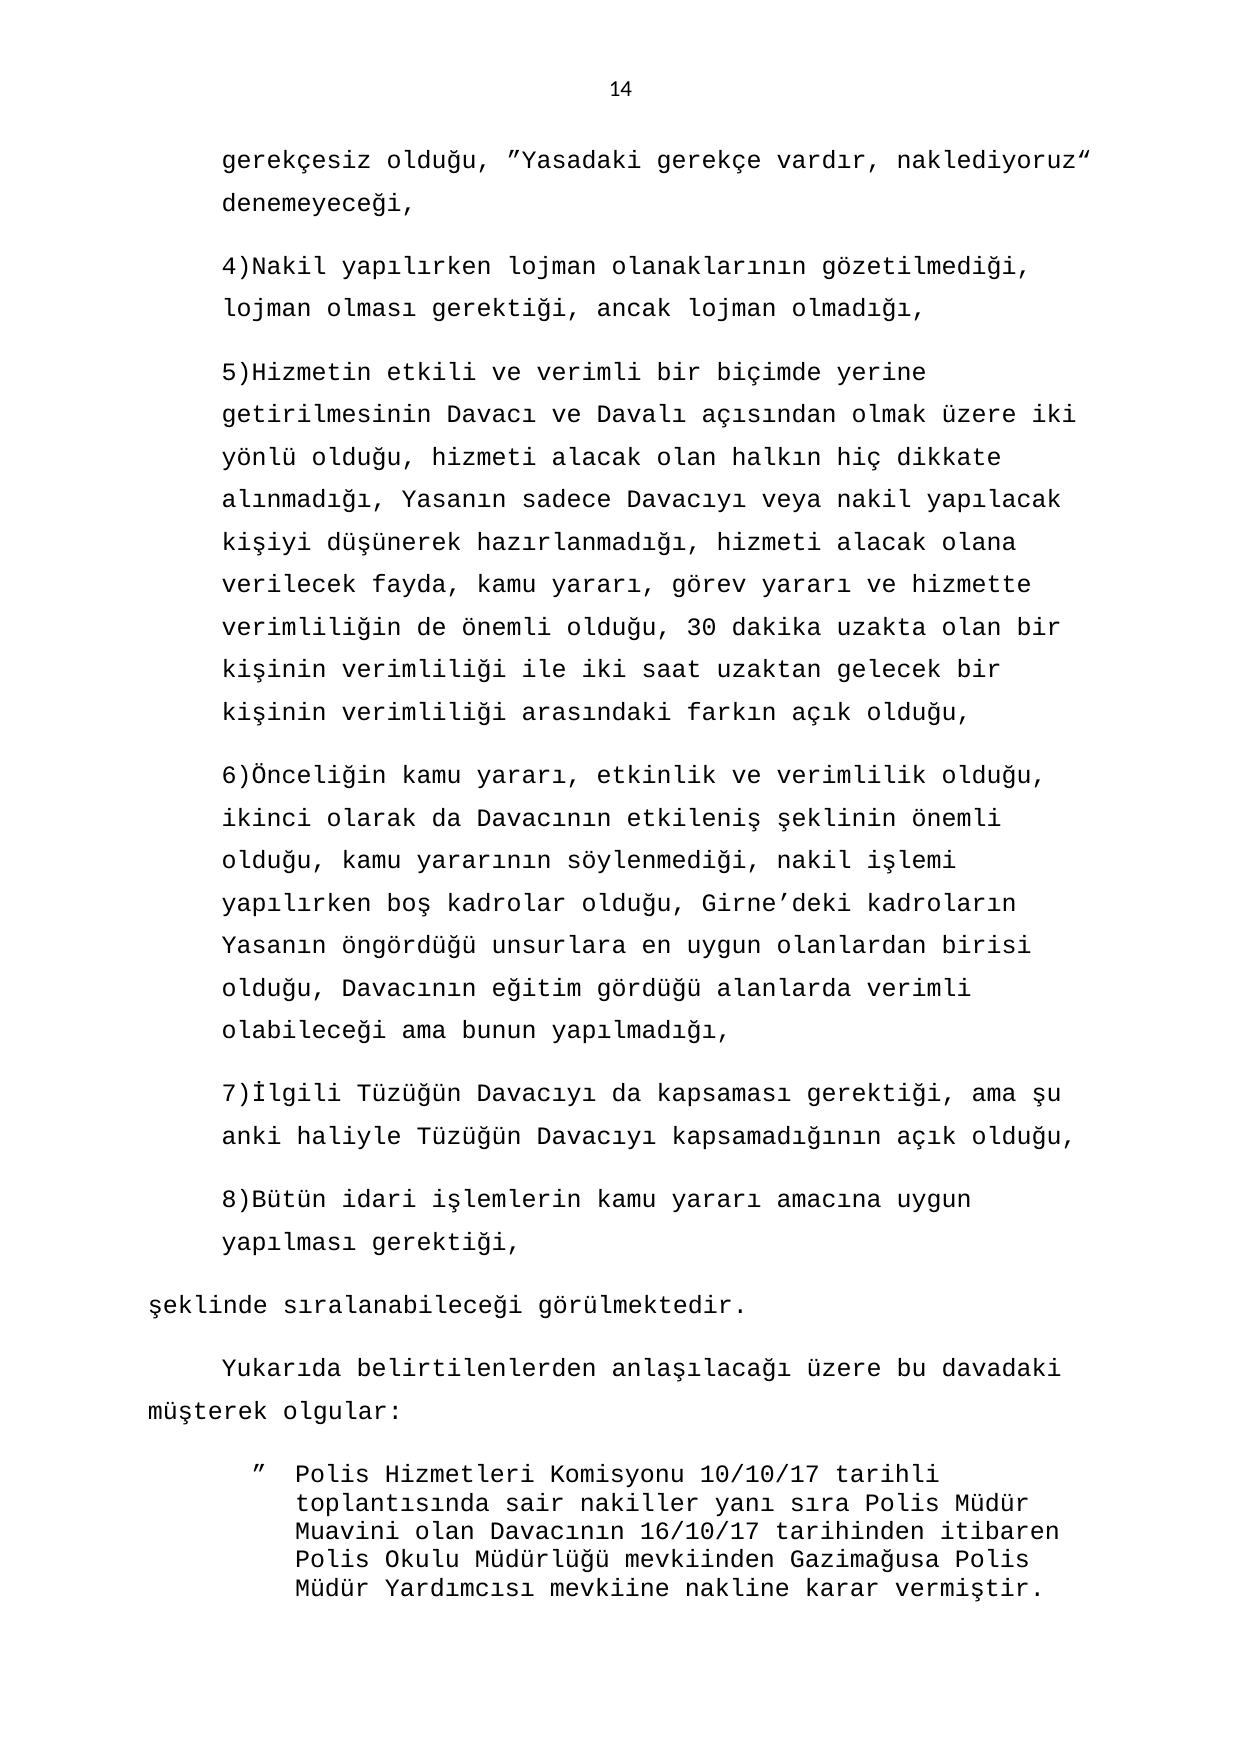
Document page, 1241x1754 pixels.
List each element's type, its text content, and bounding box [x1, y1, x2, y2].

text 4)Nakil yapılırken lojman olanaklarının gözetilmediği, lojman olması gerektiği, ancak lojman olmadığı, [221, 253, 1093, 324]
text 5)Hizmetin etkili ve verimli bir biçimde yerine getirilmesinin Davacı ve Davalı açısından olmak üzere iki yönlü olduğu, hizmeti alacak olan halkın hiç dikkate alınmadığı, Yasanın sadece Davacıyı veya nakil yapılacak kişiyi düşünerek hazırlanmadığı, hizmeti alacak olana verilecek fayda, kamu yararı, görev yararı ve hizmette verimliliğin de önemli olduğu, 30 dakika uzakta olan bir kişinin verimliliği ile iki saat uzaktan gelecek bir kişinin verimliliği arasındaki farkın açık olduğu, [221, 359, 1093, 728]
text 8)Bütün idari işlemlerin kamu yararı amacına uygun yapılması gerektiği, [221, 1187, 1093, 1258]
text şeklinde sıralanabileceği görülmektedir. [148, 1293, 1093, 1321]
text 7)İlgili Tüzüğün Davacıyı da kapsaması gerektiği, ama şu anki haliyle Tüzüğün Davacıyı kapsamadığının açık olduğu, [221, 1081, 1093, 1152]
text Yukarıda belirtilenlerden anlaşılacağı üzere bu davadaki müşterek olgular: [148, 1356, 1093, 1427]
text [221, 148, 1093, 218]
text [221, 1462, 1093, 1603]
text 6)Önceliğin kamu yararı, etkinlik ve verimlilik olduğu, ikinci olarak da Davacının etkileniş şeklinin önemli olduğu, kamu yararının söylenmediği, nakil işlemi yapılırken boş kadrolar olduğu, Girne’deki kadroların Yasanın öngördüğü unsurlara en uygun olanlardan birisi olduğu, Davacının eğitim gördüğü alanlarda verimli olabileceği ama bunun yapılmadığı, [221, 763, 1093, 1046]
